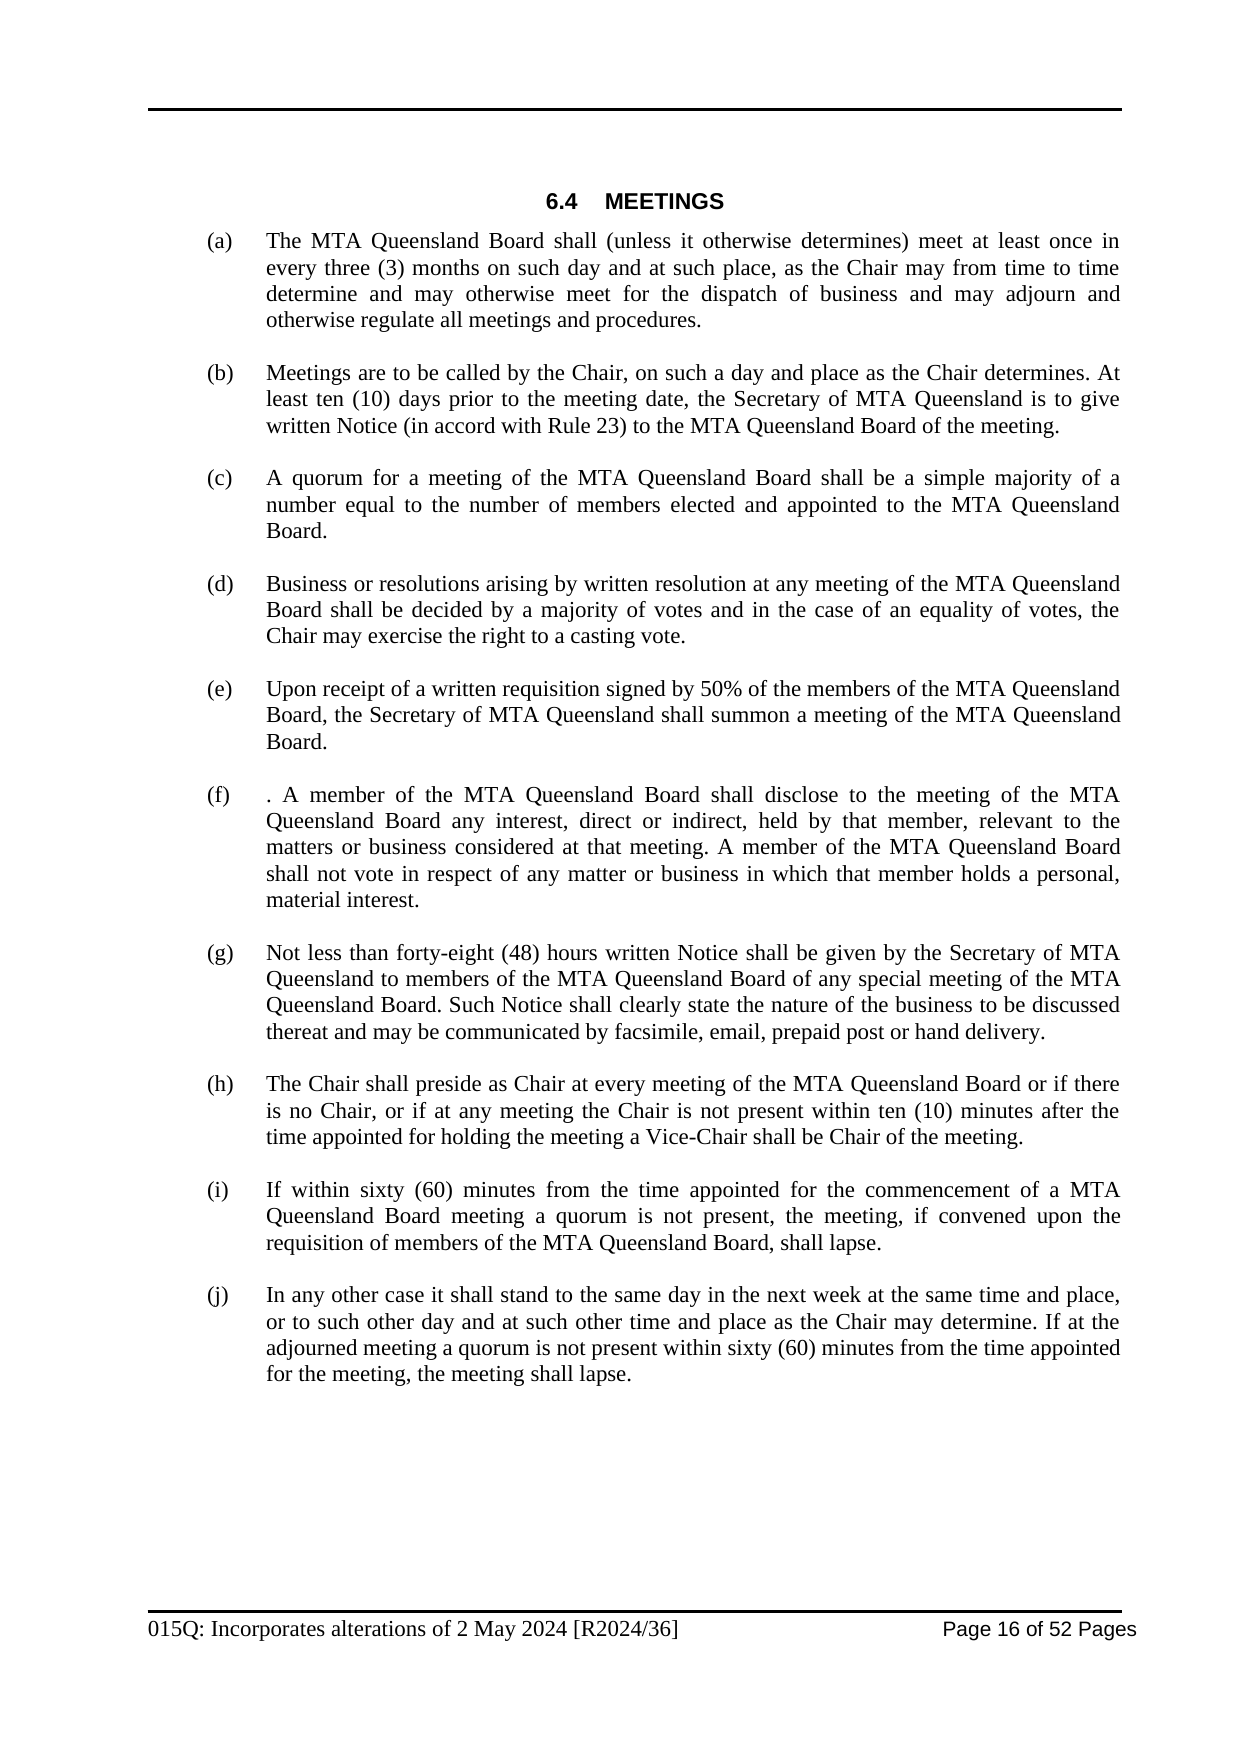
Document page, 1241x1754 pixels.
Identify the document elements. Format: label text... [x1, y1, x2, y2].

text (f) . A member of the MTA Queensland Board shall disclose to the meeting of the MTA Queensland Board any interest, direct or indirect, held by that member, relevant to the matters or business considered at that meeting. A member of the MTA Queensland Board shall not vote in respect of any matter or business in which that member holds a personal, material interest. [148, 781, 1122, 912]
subtitle 6.4 MEETINGS [148, 188, 1122, 215]
text (h) The Chair shall preside as Chair at every meeting of the MTA Queensland Board or if there is no Chair, or if at any meeting the Chair is not present within ten (10) minutes after the time appointed for holding the meeting a Vice-Chair shall be Chair of the meeting. [148, 1071, 1122, 1149]
text (b) Meetings are to be called by the Chair, on such a day and place as the Chair determines. At least ten (10) days prior to the meeting date, the Secretary of MTA Queensland is to give written Notice (in accord with Rule 23) to the MTA Queensland Board of the meeting. [148, 359, 1122, 438]
text (e) Upon receipt of a written requisition signed by 50% of the members of the MTA Queensland Board, the Secretary of MTA Queensland shall summon a meeting of the MTA Queensland Board. [148, 675, 1122, 754]
text (d) Business or resolutions arising by written resolution at any meeting of the MTA Queensland Board shall be decided by a majority of votes and in the case of an equality of votes, the Chair may exercise the right to a casting vote. [148, 570, 1122, 649]
text (i) If within sixty (60) minutes from the time appointed for the commencement of a MTA Queensland Board meeting a quorum is not present, the meeting, if convened upon the requisition of members of the MTA Queensland Board, shall lapse. [148, 1176, 1122, 1255]
text (j) In any other case it shall stand to the same day in the next week at the same time and place, or to such other day and at such other time and place as the Chair may determine. If at the adjourned meeting a quorum is not present within sixty (60) minutes from the time appointed for the meeting, the meeting shall lapse. [148, 1281, 1122, 1387]
text (g) Not less than forty-eight (48) hours written Notice shall be given by the Secretary of MTA Queensland to members of the MTA Queensland Board of any special meeting of the MTA Queensland Board. Such Notice shall clearly state the nature of the business to be discussed thereat and may be communicated by facsimile, email, prepaid post or hand delivery. [148, 939, 1122, 1044]
text (a) The MTA Queensland Board shall (unless it otherwise determines) meet at least once in every three (3) months on such day and at such place, as the Chair may from time to time determine and may otherwise meet for the dispatch of business and may adjourn and otherwise regulate all meetings and procedures. [148, 227, 1122, 333]
text (c) A quorum for a meeting of the MTA Queensland Board shall be a simple majority of a number equal to the number of members elected and appointed to the MTA Queensland Board. [148, 464, 1122, 543]
